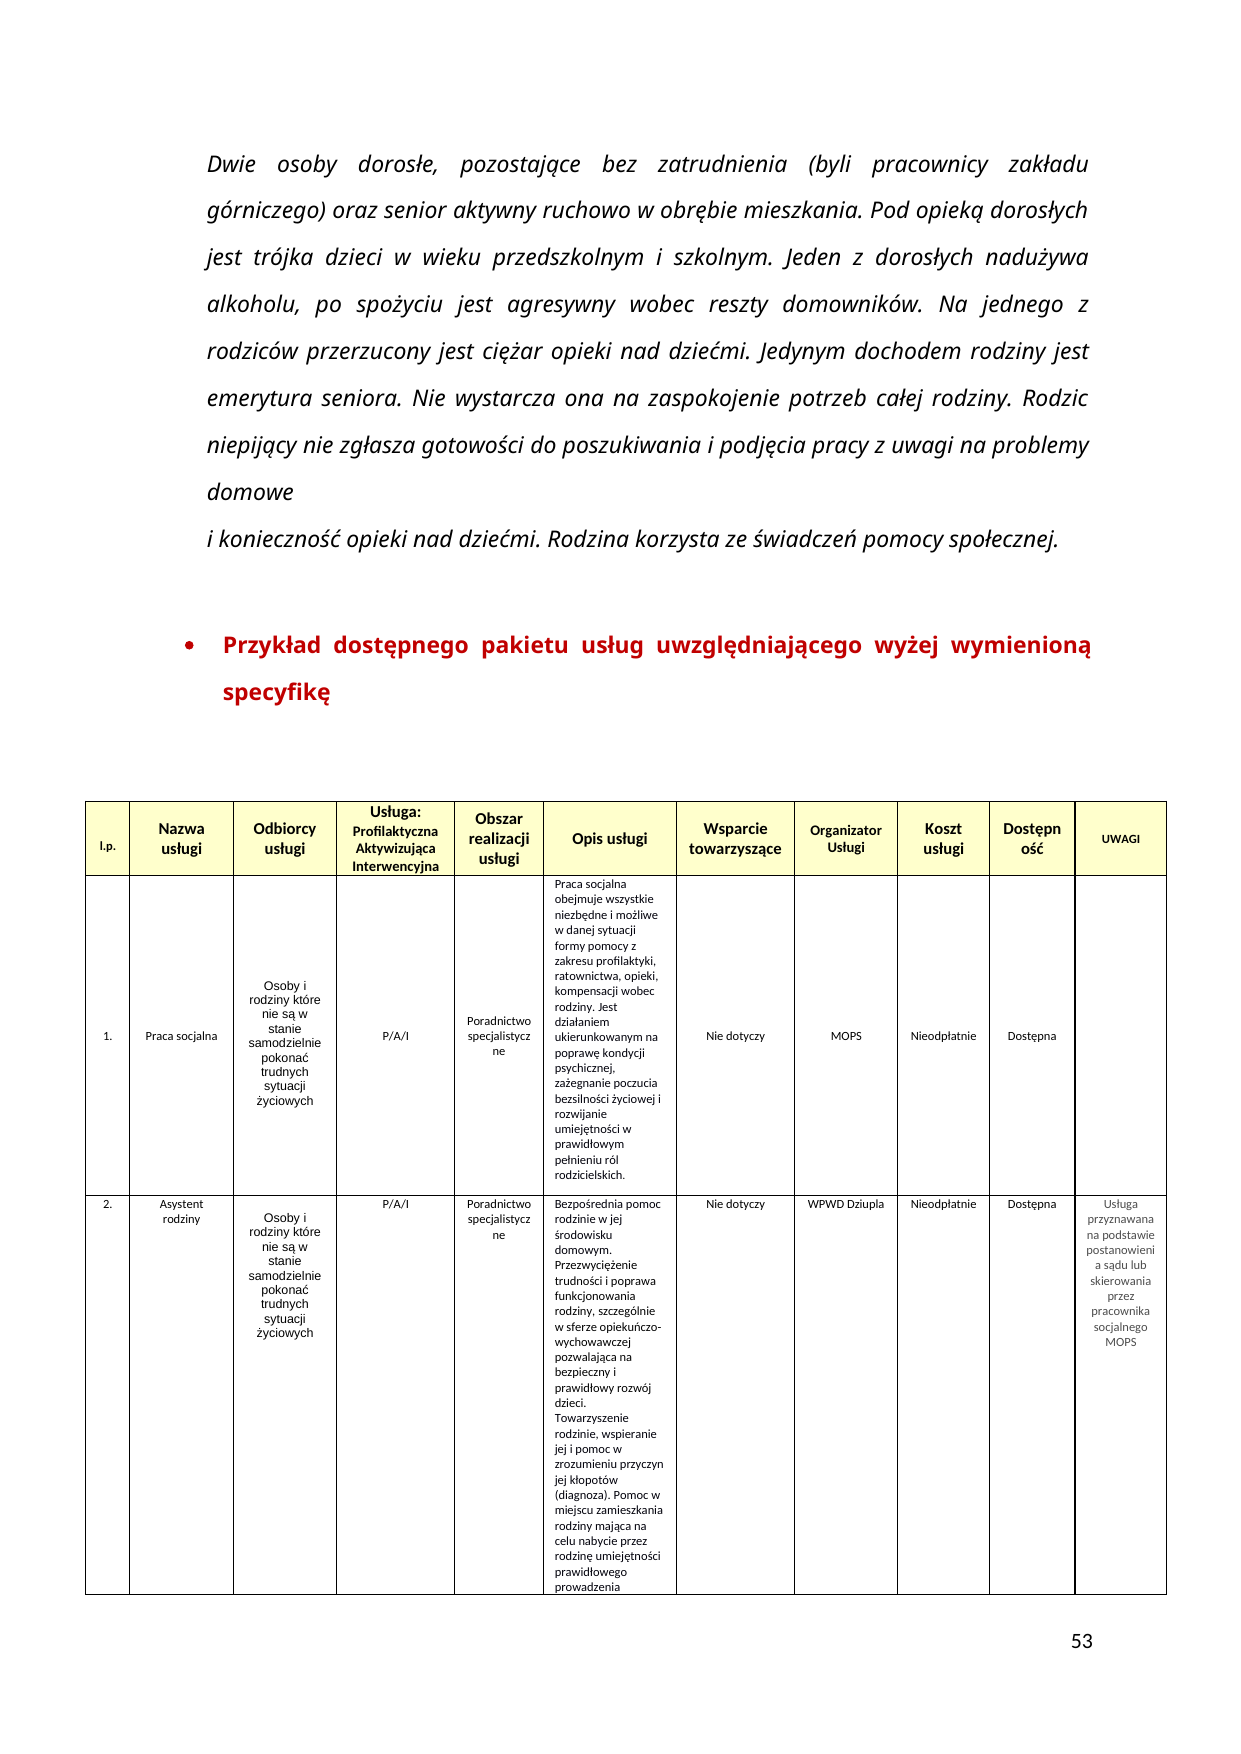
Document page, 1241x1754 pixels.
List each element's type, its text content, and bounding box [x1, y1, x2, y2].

list Przykład dostępnego pakietu usług uwzględniającego wyżej wymienioną specyfikę [185, 629, 1093, 707]
table_cell [1076, 876, 1166, 1195]
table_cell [1076, 1196, 1166, 1594]
table_header Obszar realizacji usługi [455, 802, 543, 875]
table_cell Osoby i rodziny które nie są w stanie samodzielnie pokonać trudnych sytuacji życiowych [234, 876, 336, 1195]
table_header UWAGI [1076, 802, 1166, 875]
table_header Wsparcie towarzyszące [677, 802, 794, 875]
table_header Odbiorcy usługi [234, 802, 336, 875]
table_cell 2. [86, 1196, 129, 1594]
table_cell 1. [86, 876, 129, 1195]
table_header l.p. [86, 802, 129, 875]
table_header Nazwa usługi [130, 802, 233, 875]
table_header Dostępność [990, 802, 1074, 875]
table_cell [455, 1196, 543, 1594]
table_cell Praca socjalna [130, 876, 233, 1195]
table_cell Dostępna [990, 876, 1074, 1195]
text Dwie osoby dorosłe, pozostające bez zatrudnienia (byli pracownicy zakładu górniczego) oraz senior aktywny ruchowo w obrębie mieszkania. Pod opieką dorosłych jest trójka dzieci w wieku przedszkolnym i szkolnym. Jeden z dorosłych nadużywa alkoholu, po spożyciu jest agresywny wobec reszty domowników. Na jednego z rodziców przerzucony jest ciężar opieki nad dziećmi. Jedynym dochodem rodziny jest emerytura seniora. Nie wystarcza ona na zaspokojenie potrzeb całej rodziny. Rodzic niepijący nie zgłasza gotowości do poszukiwania i podjęcia pracy z uwagi na problemy domowe i konieczność opieki nad dziećmi. Rodzina korzysta ze świadczeń pomocy społecznej. [207, 148, 1093, 554]
table_header Koszt usługi [898, 802, 989, 875]
table_cell MOPS [795, 876, 897, 1195]
table_cell Nie dotyczy [677, 876, 794, 1195]
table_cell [544, 1196, 676, 1594]
table_header Usługa: Profilaktyczna Aktywizująca Interwencyjna [337, 802, 454, 875]
table_cell P/A/I [337, 876, 454, 1195]
table_cell Nieodpłatnie [898, 876, 989, 1195]
table_header Organizator Usługi [795, 802, 897, 875]
table_cell Nie dotyczy [677, 1196, 794, 1594]
table_cell Asystent rodziny [130, 1196, 233, 1594]
table_cell Praca socjalna obejmuje wszystkie niezbędne i możliwe w danej sytuacji formy pomocy z zakresu profilaktyki, ratownictwa, opieki, kompensacji wobec rodziny. Jest działaniem ukierunkowanym na poprawę kondycji psychicznej, zażegnanie poczucia bezsilności życiowej i rozwijanie umiejętności w prawidłowym pełnieniu ról rodzicielskich. [544, 876, 676, 1195]
table_cell Dostępna [990, 1196, 1074, 1594]
table_cell Poradnictwo specjalistyczne [455, 876, 543, 1195]
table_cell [234, 1196, 336, 1594]
table_header Opis usługi [544, 802, 676, 875]
table_cell P/A/I [337, 1196, 454, 1594]
table_cell WPWD Dziupla [795, 1196, 897, 1594]
table_cell Nieodpłatnie [898, 1196, 989, 1594]
